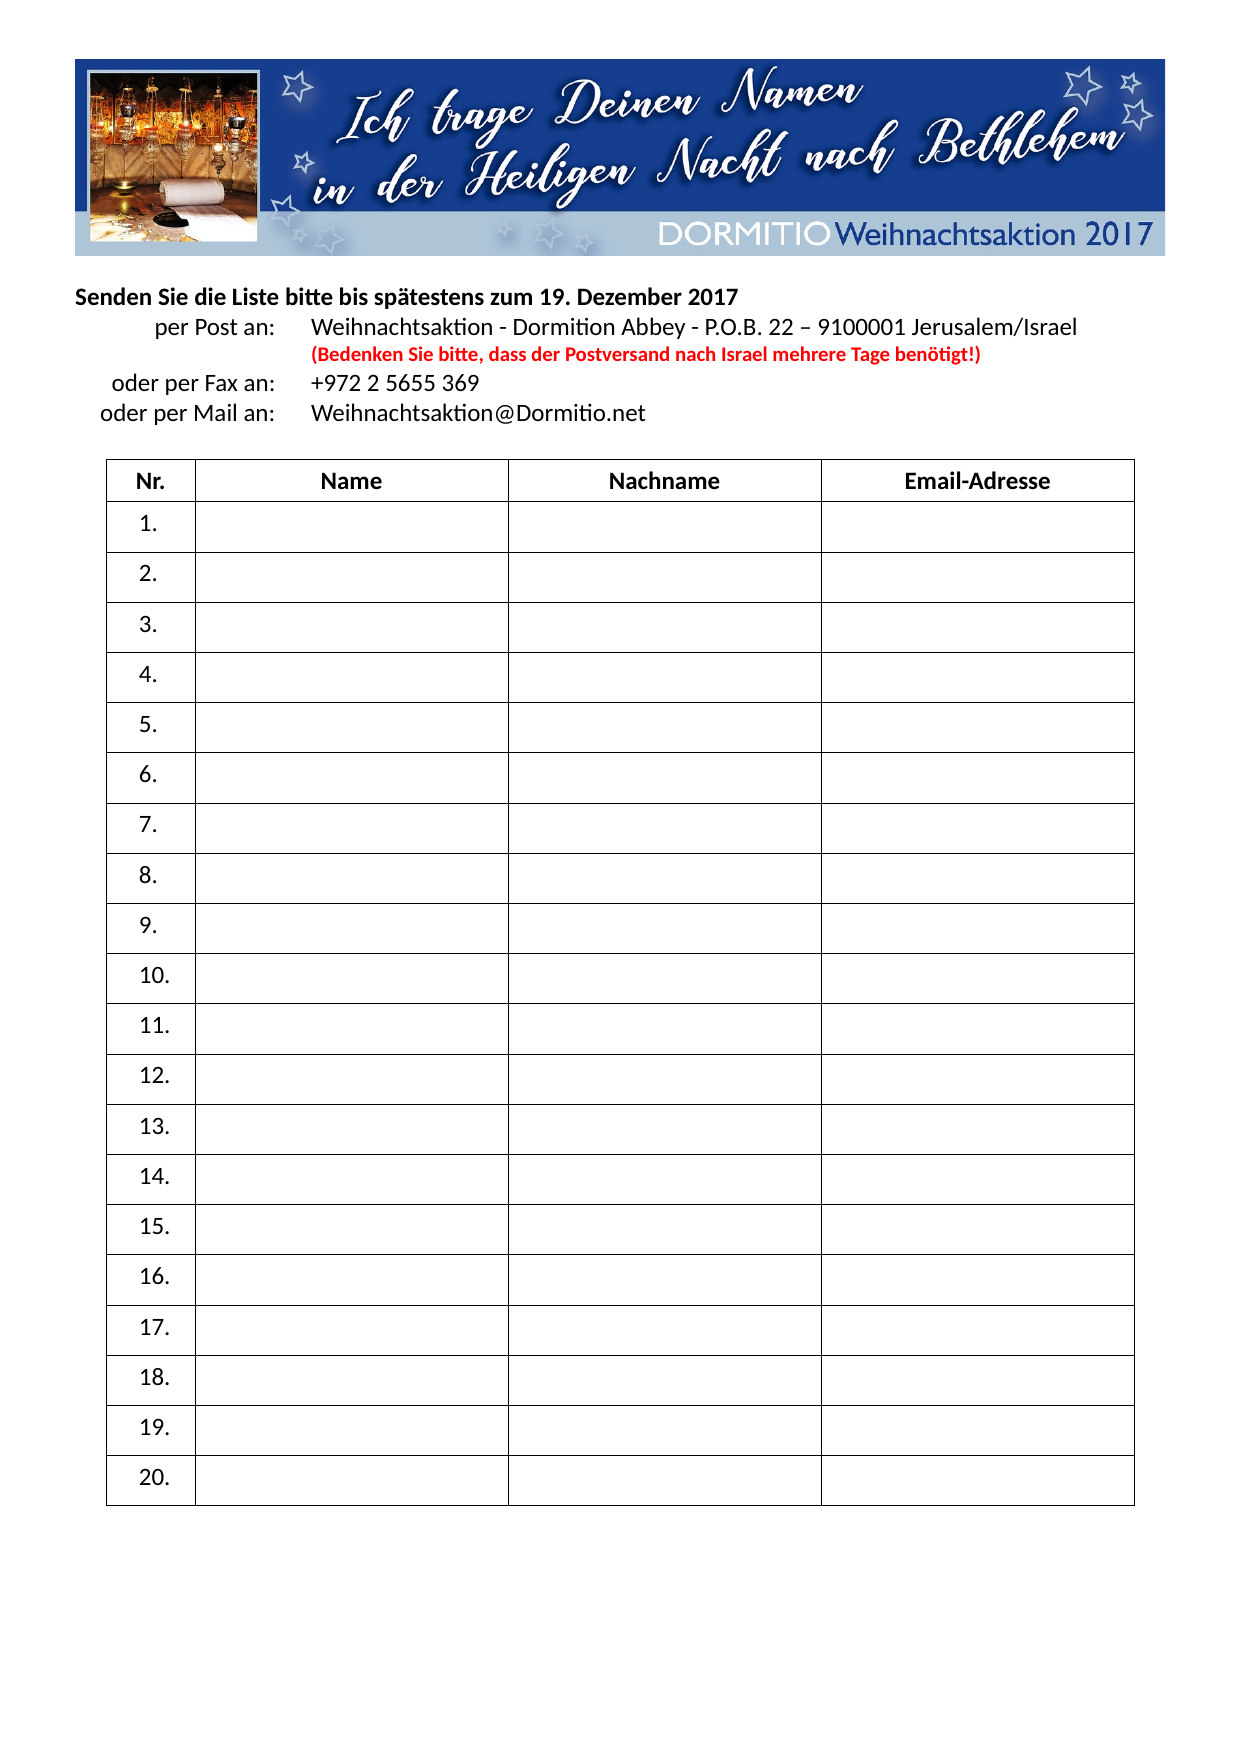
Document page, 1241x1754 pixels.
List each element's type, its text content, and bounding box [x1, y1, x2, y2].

table_cell [107, 1356, 195, 1405]
table_cell [822, 703, 1134, 752]
table_cell [822, 1255, 1134, 1304]
table_cell [822, 1356, 1134, 1405]
table_cell [509, 553, 821, 602]
table_cell [822, 753, 1134, 802]
table_cell [107, 653, 195, 702]
table_cell [107, 502, 195, 551]
table_cell [196, 1356, 508, 1405]
text Senden Sie die Liste bitte bis spätestens zum 19. Dezember 2017 [75, 281, 1165, 311]
table_cell [107, 1255, 195, 1304]
picture [75, 59, 1166, 256]
text (Bedenken Sie bitte, dass der Postversand nach Israel mehrere Tage benötigt!) [75, 342, 1165, 367]
table_cell [196, 1456, 508, 1505]
table_cell [509, 1356, 821, 1405]
table_cell [196, 854, 508, 903]
table_cell [196, 703, 508, 752]
table_cell [509, 653, 821, 702]
table_cell [822, 1004, 1134, 1053]
table_cell [822, 1306, 1134, 1355]
table_cell [107, 553, 195, 602]
table_cell [822, 603, 1134, 652]
table_cell [822, 1105, 1134, 1154]
table_cell [822, 653, 1134, 702]
table_cell [822, 1055, 1134, 1104]
table_cell [196, 1306, 508, 1355]
table_cell [196, 502, 508, 551]
table_cell [822, 1406, 1134, 1455]
table_cell [107, 904, 195, 953]
table_cell [107, 954, 195, 1003]
table_cell [107, 1205, 195, 1254]
table_cell [107, 854, 195, 903]
table_cell [196, 753, 508, 802]
table_cell [822, 1456, 1134, 1505]
table_cell [509, 703, 821, 752]
table_cell [107, 1406, 195, 1455]
table_cell [107, 1105, 195, 1154]
table_cell [509, 1155, 821, 1204]
table_cell [107, 1155, 195, 1204]
table_cell [822, 553, 1134, 602]
table_cell [509, 502, 821, 551]
table_cell [196, 1205, 508, 1254]
table_cell [509, 603, 821, 652]
table_cell [196, 553, 508, 602]
table_cell [509, 1456, 821, 1505]
table_cell [509, 753, 821, 802]
table_cell [822, 1205, 1134, 1254]
table_cell [822, 954, 1134, 1003]
table_cell [509, 804, 821, 853]
table_cell [196, 1255, 508, 1304]
table_cell [509, 904, 821, 953]
table_cell [509, 1205, 821, 1254]
table_cell [107, 603, 195, 652]
table_cell [822, 854, 1134, 903]
table_cell [196, 1004, 508, 1053]
table_header Name [196, 460, 508, 501]
table_header Email-Adresse [822, 460, 1134, 501]
table_cell [822, 804, 1134, 853]
table_header Nachname [509, 460, 821, 501]
table_cell [509, 1306, 821, 1355]
table_cell [107, 1004, 195, 1053]
table_cell [196, 1055, 508, 1104]
table_cell [822, 904, 1134, 953]
table_cell [107, 753, 195, 802]
table_cell [107, 703, 195, 752]
table_cell [107, 1055, 195, 1104]
table_cell [822, 502, 1134, 551]
table_cell [107, 1456, 195, 1505]
table_cell [107, 1306, 195, 1355]
table_cell [509, 854, 821, 903]
table_cell [196, 603, 508, 652]
table_cell [509, 954, 821, 1003]
table_cell [509, 1255, 821, 1304]
text oder per Mail an: Weihnachtsaktion@Dormitio.net [75, 398, 1165, 428]
table_cell [196, 653, 508, 702]
table_cell [509, 1055, 821, 1104]
table_cell [822, 1155, 1134, 1204]
table_cell [509, 1105, 821, 1154]
table_cell [196, 1406, 508, 1455]
table_cell [196, 1105, 508, 1154]
table_cell [196, 804, 508, 853]
table_cell [509, 1004, 821, 1053]
table_cell [196, 904, 508, 953]
table_cell [509, 1406, 821, 1455]
table_cell [107, 804, 195, 853]
text per Post an: Weihnachtsaktion - Dormition Abbey - P.O.B. 22 – 9100001 Jerusalem/Israel [75, 311, 1165, 342]
text oder per Fax an: +972 2 5655 369 [75, 367, 1165, 398]
table_cell [196, 954, 508, 1003]
table_header Nr. [107, 460, 195, 501]
table_cell [196, 1155, 508, 1204]
